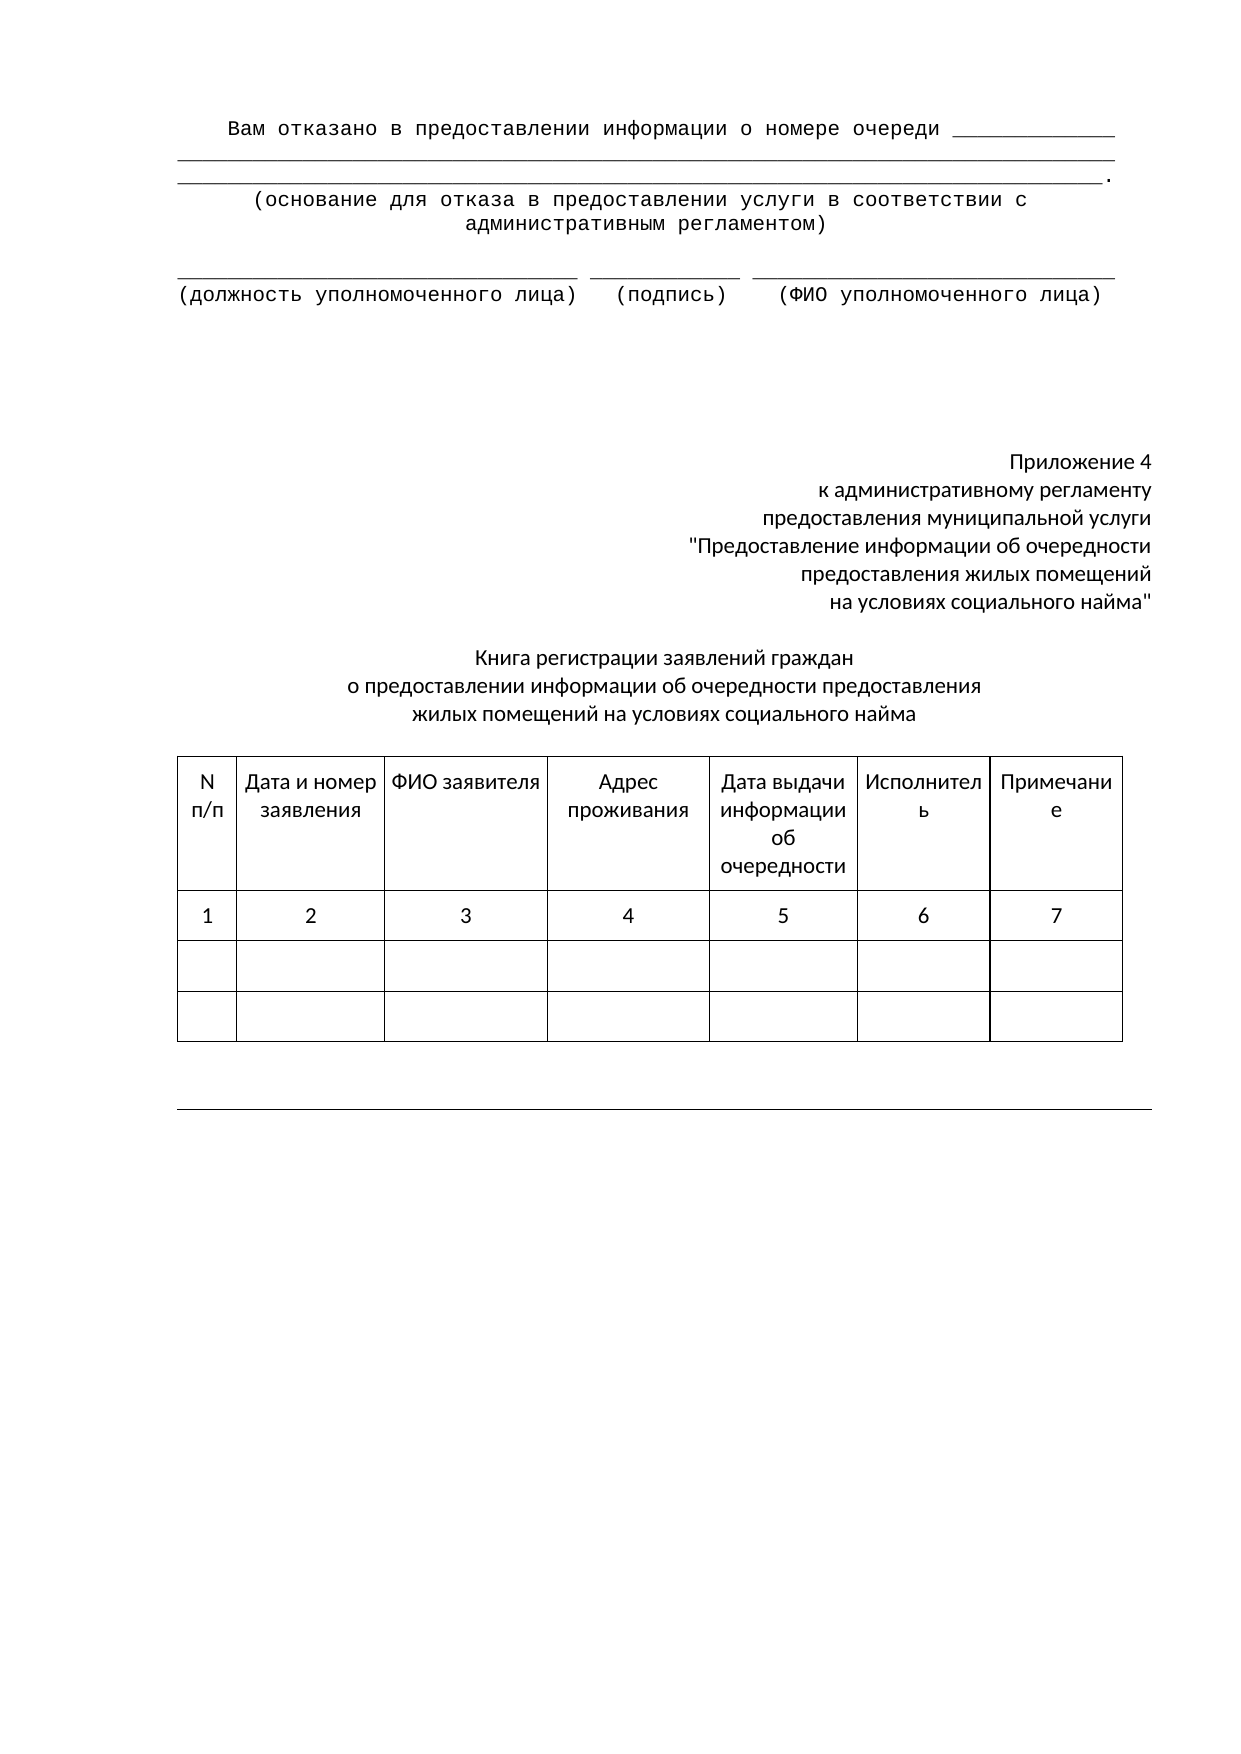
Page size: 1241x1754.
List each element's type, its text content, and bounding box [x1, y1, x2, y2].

text __________________________________________________________________________. [177, 165, 1152, 189]
table_cell [178, 992, 236, 1041]
table_header Примечание [991, 757, 1122, 890]
table_cell [178, 941, 236, 991]
table_cell [858, 992, 989, 1041]
text о предоставлении информации об очередности предоставления [177, 672, 1152, 699]
table_cell 7 [991, 891, 1122, 940]
table_cell [991, 992, 1122, 1041]
table_cell 1 [178, 891, 236, 940]
table_cell [548, 992, 709, 1041]
table_cell [385, 992, 547, 1041]
text Вам отказано в предоставлении информации о номере очереди _____________ [177, 118, 1152, 142]
text жилых помещений на условиях социального найма [177, 699, 1152, 728]
text "Предоставление информации об очередности [177, 531, 1152, 559]
table_cell 3 [385, 891, 547, 940]
text предоставления муниципальной услуги [177, 503, 1152, 531]
text ___________________________________________________________________________ [177, 142, 1152, 165]
table_cell [710, 992, 857, 1041]
text предоставления жилых помещений [177, 559, 1152, 587]
table_cell [237, 992, 384, 1041]
text к административному регламенту [177, 475, 1152, 503]
table_cell [385, 941, 547, 991]
table_header Дата выдачи информации об очередности [710, 757, 857, 890]
text (должность уполномоченного лица) (подпись) (ФИО уполномоченного лица) [177, 284, 1152, 307]
text Приложение 4 [177, 447, 1152, 475]
table_cell 4 [548, 891, 709, 940]
text на условиях социального найма" [177, 587, 1152, 616]
text (основание для отказа в предоставлении услуги в соответствии с [177, 189, 1152, 213]
table_cell 5 [710, 891, 857, 940]
table_header Исполнитель [858, 757, 989, 890]
table_header ФИО заявителя [385, 757, 547, 890]
table_cell [991, 941, 1122, 991]
table_header Адрес проживания [548, 757, 709, 890]
table_header Дата и номер заявления [237, 757, 384, 890]
table_cell [237, 941, 384, 991]
table_cell 6 [858, 891, 989, 940]
text Книга регистрации заявлений граждан [177, 643, 1152, 672]
text административным регламентом) [177, 213, 1152, 236]
table_cell [548, 941, 709, 991]
table_cell [710, 941, 857, 991]
table_cell [858, 941, 989, 991]
table_header N п/п [178, 757, 236, 890]
table_cell 2 [237, 891, 384, 940]
text ________________________________ ____________ _____________________________ [177, 260, 1152, 284]
